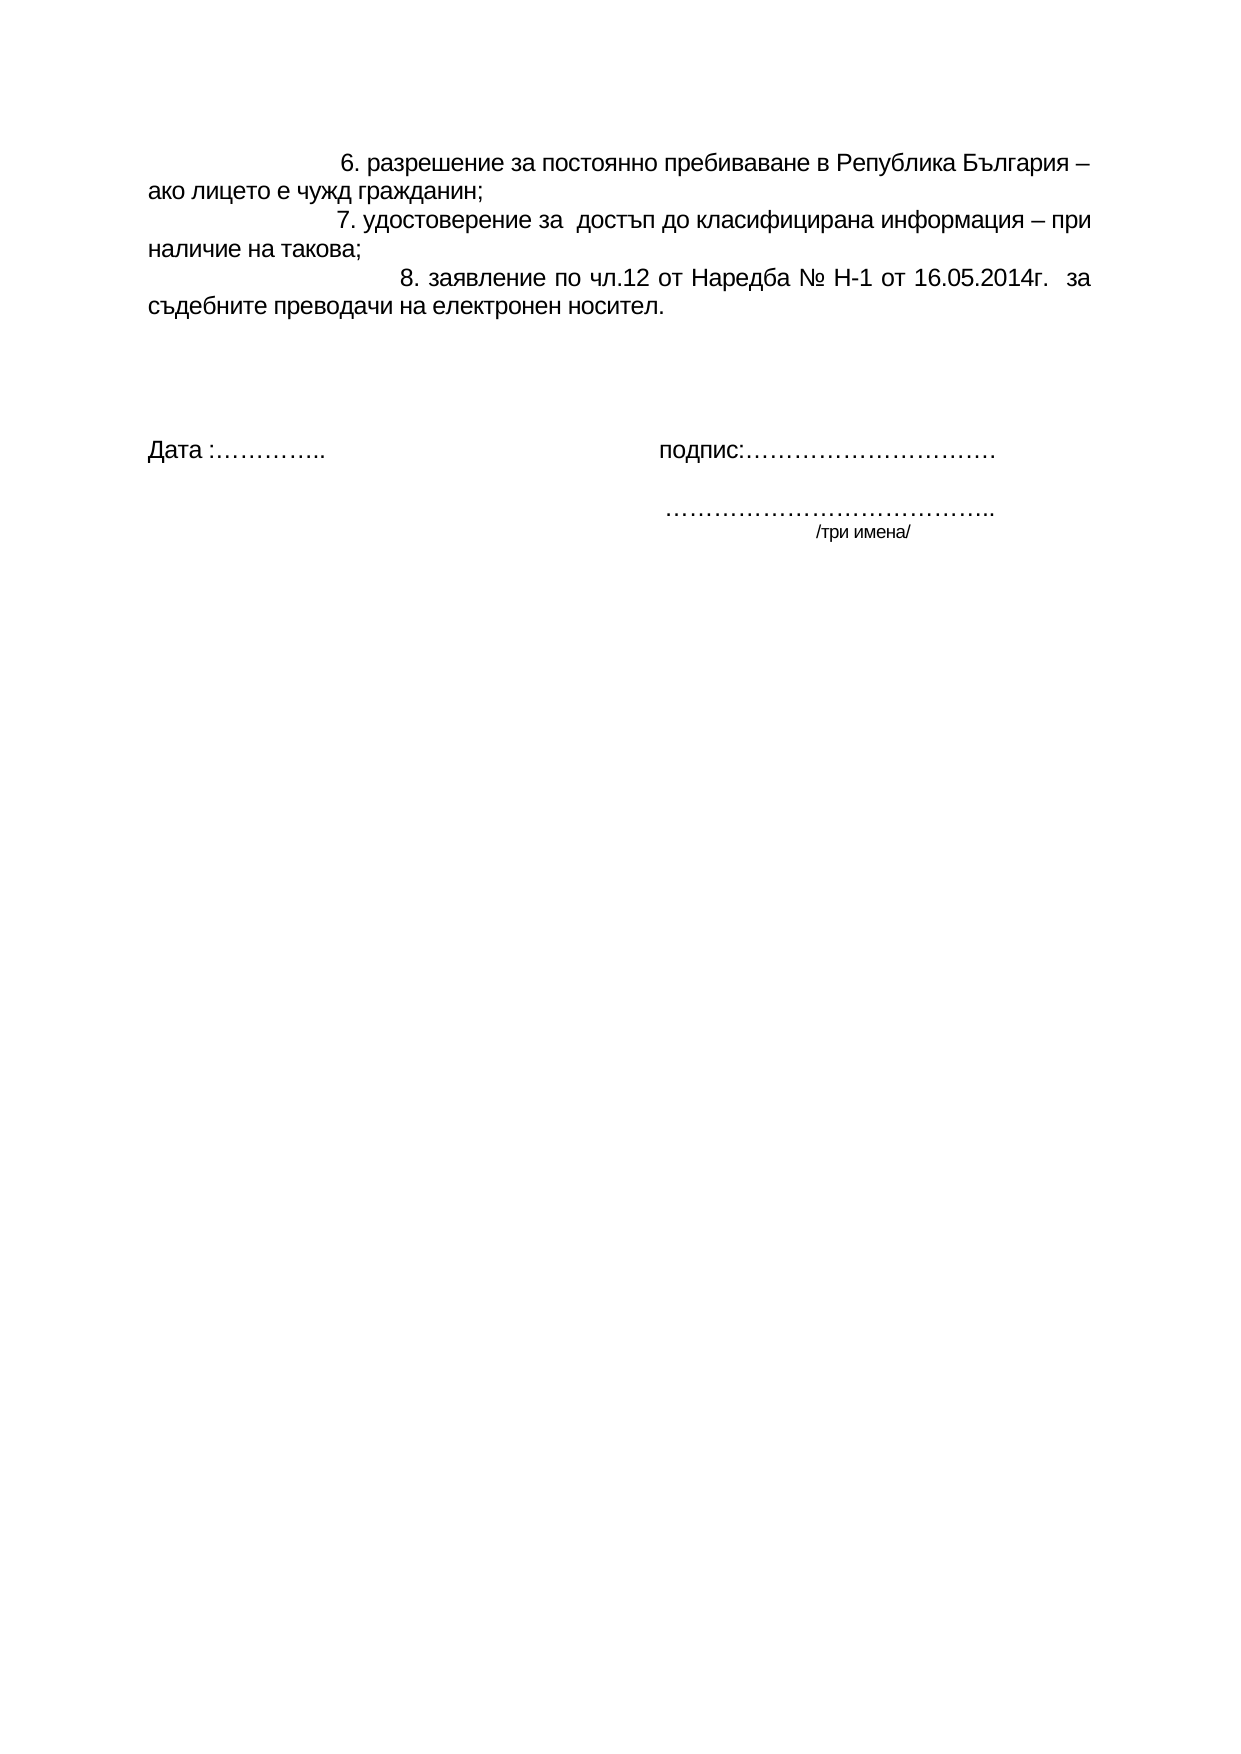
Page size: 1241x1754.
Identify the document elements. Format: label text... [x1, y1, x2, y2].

text Дата :………….. подпис:…………………………. [148, 435, 1093, 464]
text 8. заявление по чл.12 от Наредба № Н-1 от 16.05.2014г. за съдебните преводачи на електронен носител. [148, 263, 1093, 320]
text ………………………………….. [148, 493, 1093, 521]
text 7. удостоверение за достъп до класифицирана информация – при наличие на такова; [148, 205, 1093, 263]
text 6. разрешение за постоянно пребиваване в Република България – ако лицето е чужд гражданин; [148, 148, 1093, 205]
text /три имена/ [148, 521, 1093, 543]
